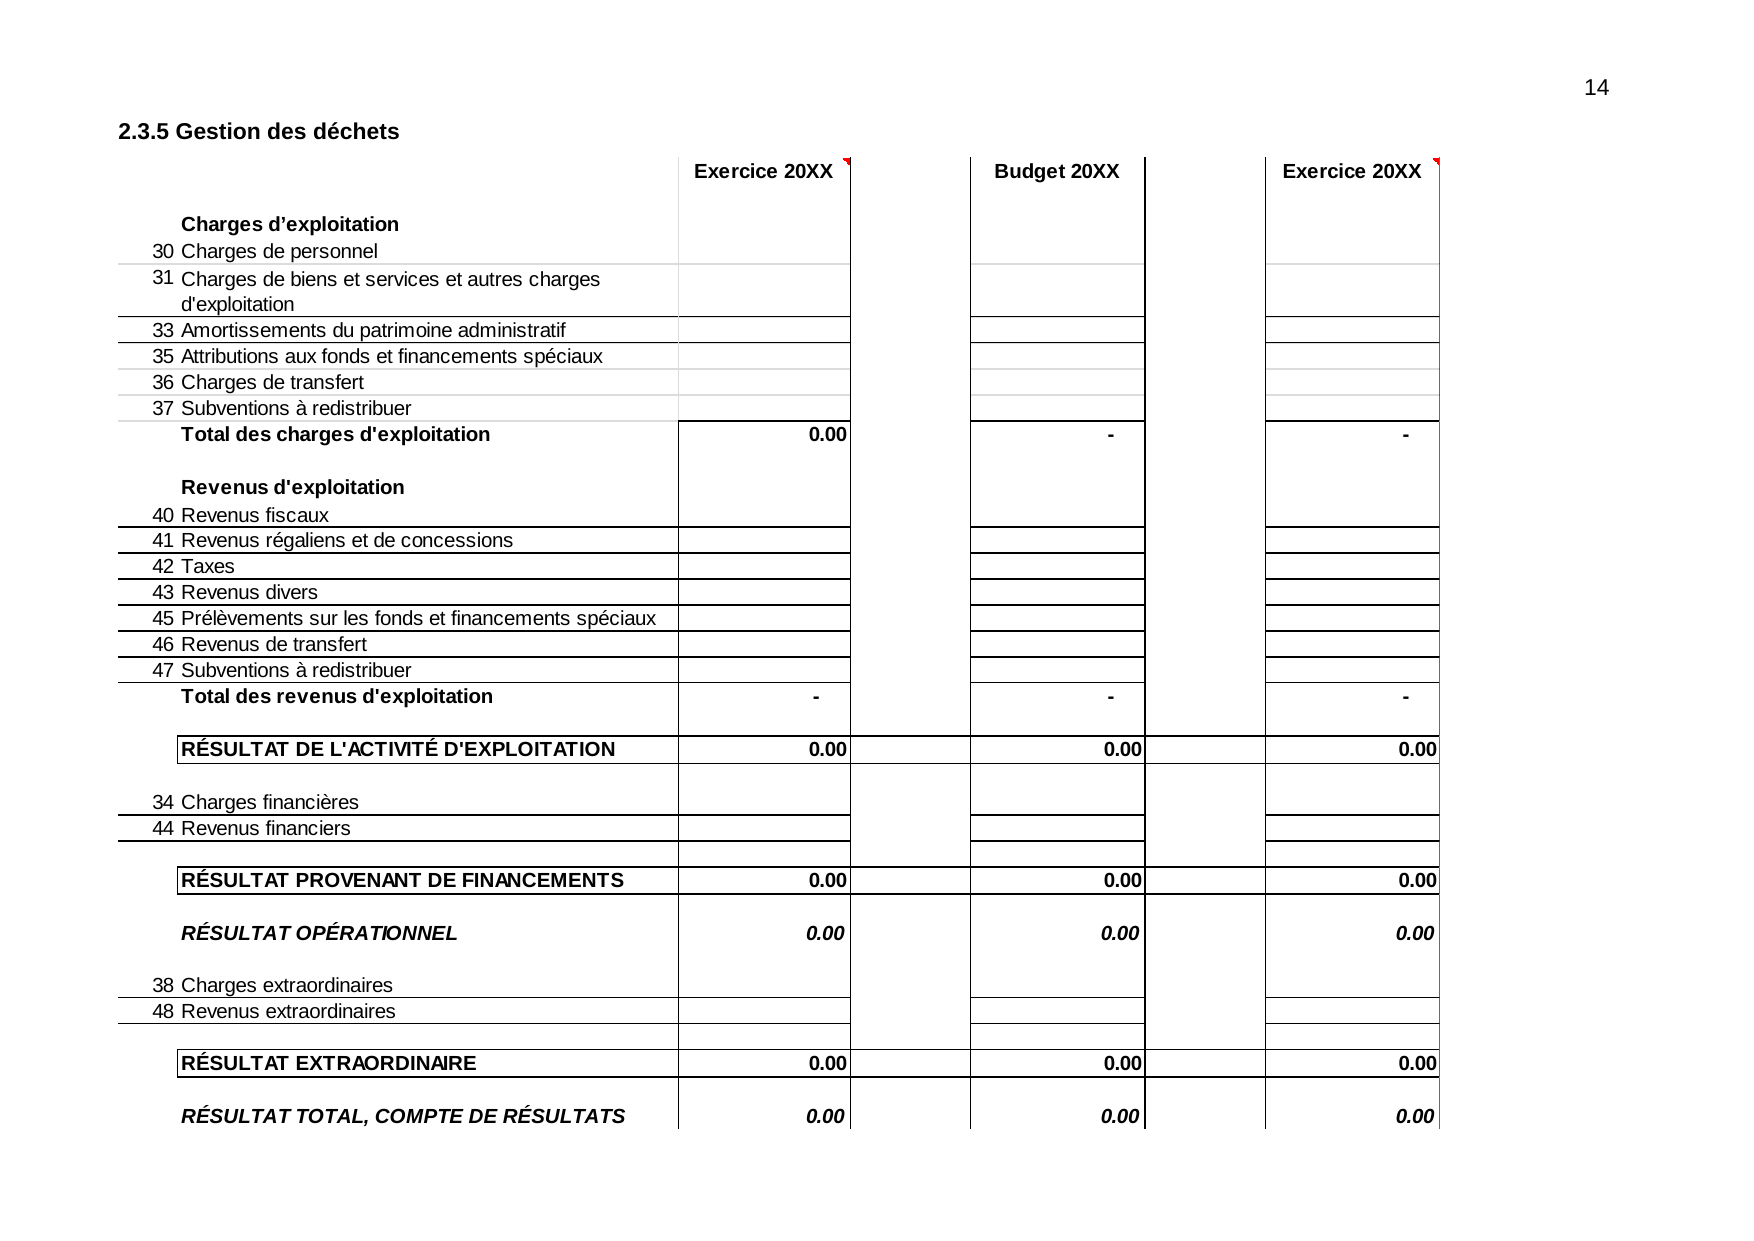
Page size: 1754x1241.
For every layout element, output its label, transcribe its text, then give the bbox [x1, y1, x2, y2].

subtitle 2.3.5 Gestion des déchets [118, 118, 1606, 144]
